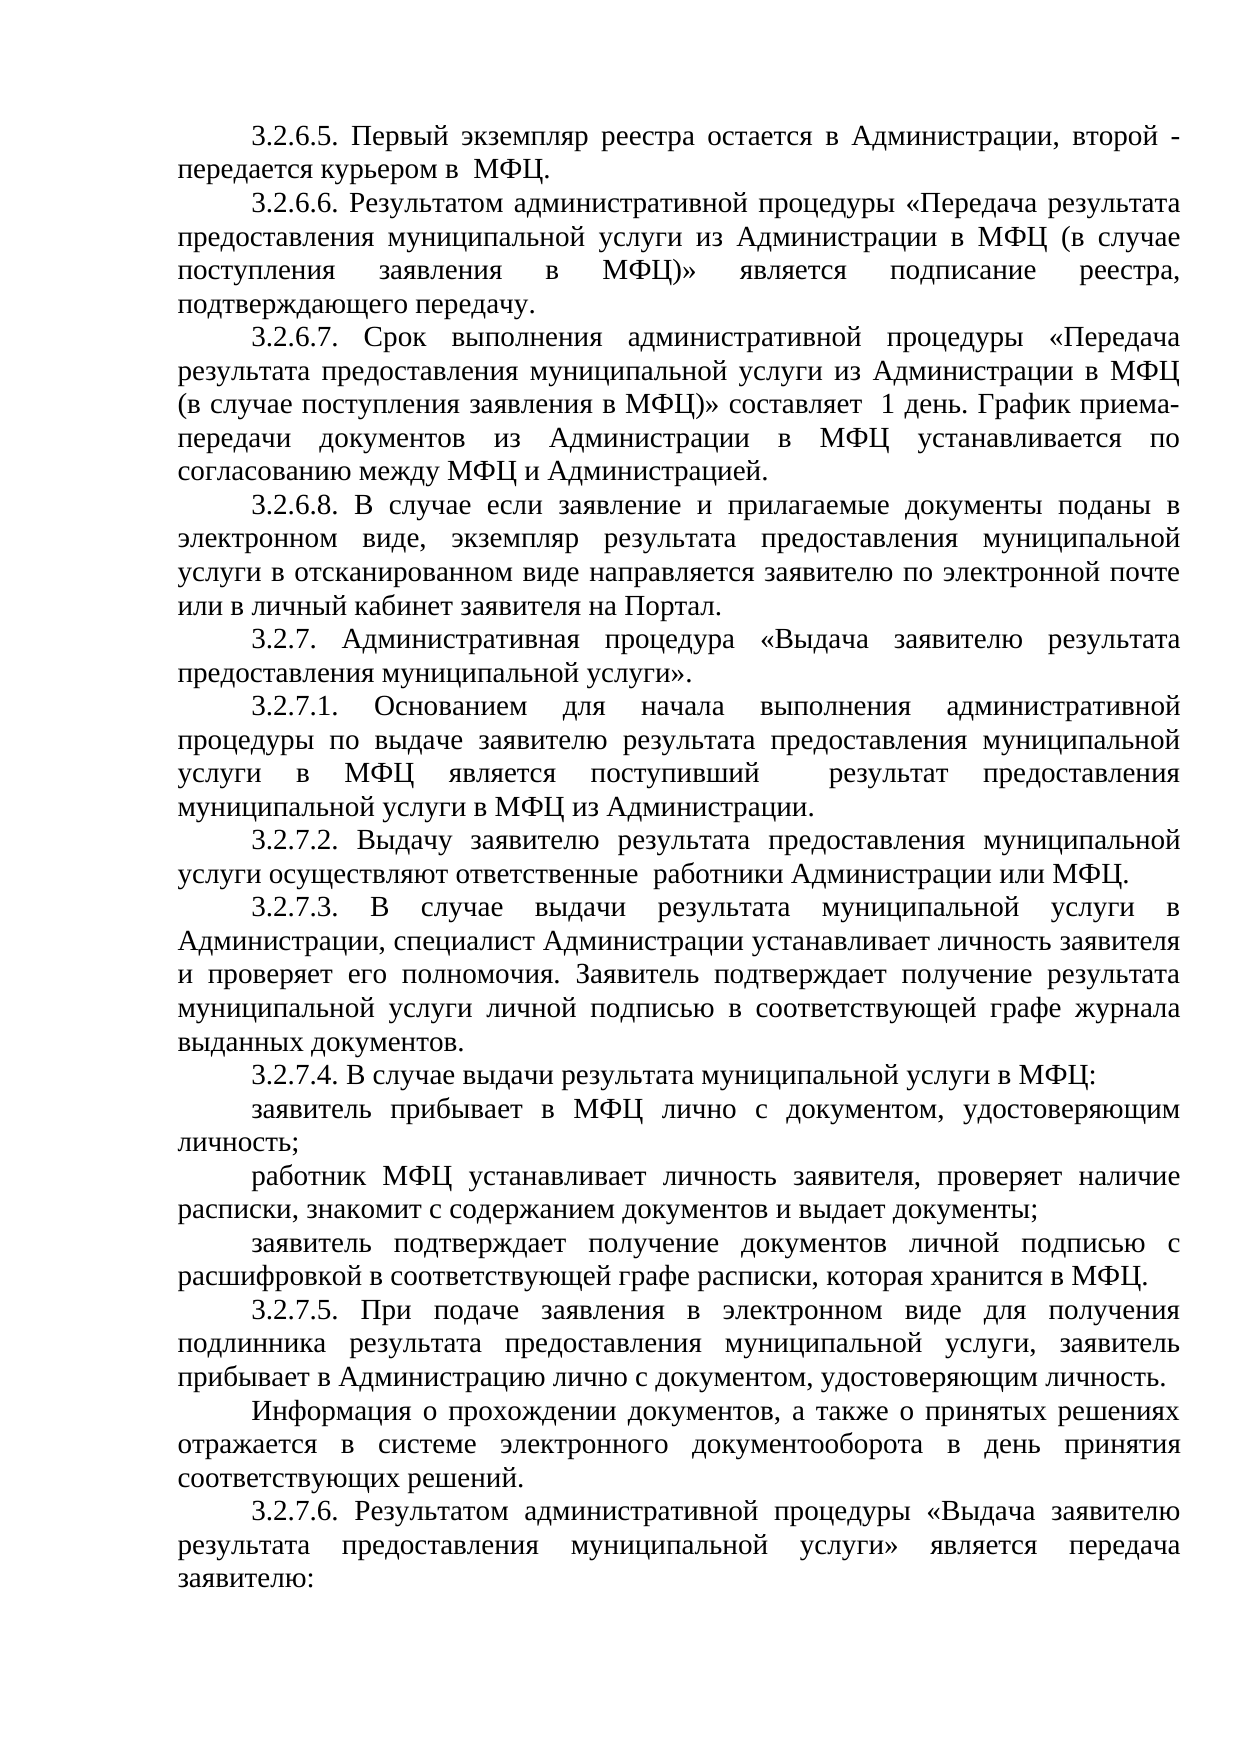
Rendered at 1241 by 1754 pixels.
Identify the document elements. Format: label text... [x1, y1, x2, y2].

text 3.2.6.7. Срок выполнения административной процедуры «Передача результата предоставления муниципальной услуги из Администрации в МФЦ (в случае поступления заявления в МФЦ)» составляет 1 день. График приема-передачи документов из Администрации в МФЦ устанавливается по согласованию между МФЦ и Администрацией. [177, 319, 1181, 487]
text 3.2.6.6. Результатом административной процедуры «Передача результата предоставления муниципальной услуги из Администрации в МФЦ (в случае поступления заявления в МФЦ)» является подписание реестра, подтверждающего передачу. [177, 185, 1181, 319]
text 3.2.7.5. При подаче заявления в электронном виде для получения подлинника результата предоставления муниципальной услуги, заявитель прибывает в Администрацию лично с документом, удостоверяющим личность. [177, 1292, 1181, 1393]
text работник МФЦ устанавливает личность заявителя, проверяет наличие расписки, знакомит с содержанием документов и выдает документы; [177, 1158, 1181, 1225]
text 3.2.7.4. В случае выдачи результата муниципальной услуги в МФЦ: [177, 1057, 1181, 1091]
text 3.2.7.6. Результатом административной процедуры «Выдача заявителю результата предоставления муниципальной услуги» является передача заявителю: [177, 1493, 1181, 1594]
text 3.2.7.3. В случае выдачи результата муниципальной услуги в Администрации, специалист Администрации устанавливает личность заявителя и проверяет его полномочия. Заявитель подтверждает получение результата муниципальной услуги личной подписью в соответствующей графе журнала выданных документов. [177, 889, 1181, 1057]
text заявитель прибывает в МФЦ лично с документом, удостоверяющим личность; [177, 1091, 1181, 1158]
text Информация о прохождении документов, а также о принятых решениях отражается в системе электронного документооборота в день принятия соответствующих решений. [177, 1393, 1181, 1493]
text заявитель подтверждает получение документов личной подписью с расшифровкой в соответствующей графе расписки, которая хранится в МФЦ. [177, 1225, 1181, 1292]
text 3.2.6.8. В случае если заявление и прилагаемые документы поданы в электронном виде, экземпляр результата предоставления муниципальной услуги в отсканированном виде направляется заявителю по электронной почте или в личный кабинет заявителя на Портал. [177, 487, 1181, 621]
text 3.2.7. Административная процедура «Выдача заявителю результата предоставления муниципальной услуги». [177, 621, 1181, 688]
text 3.2.6.5. Первый экземпляр реестра остается в Администрации, второй - передается курьером в МФЦ. [177, 118, 1181, 185]
text 3.2.7.1. Основанием для начала выполнения административной процедуры по выдаче заявителю результата предоставления муниципальной услуги в МФЦ является поступивший результат предоставления муниципальной услуги в МФЦ из Администрации. [177, 688, 1181, 822]
text 3.2.7.2. Выдачу заявителю результата предоставления муниципальной услуги осуществляют ответственные работники Администрации или МФЦ. [177, 822, 1181, 889]
